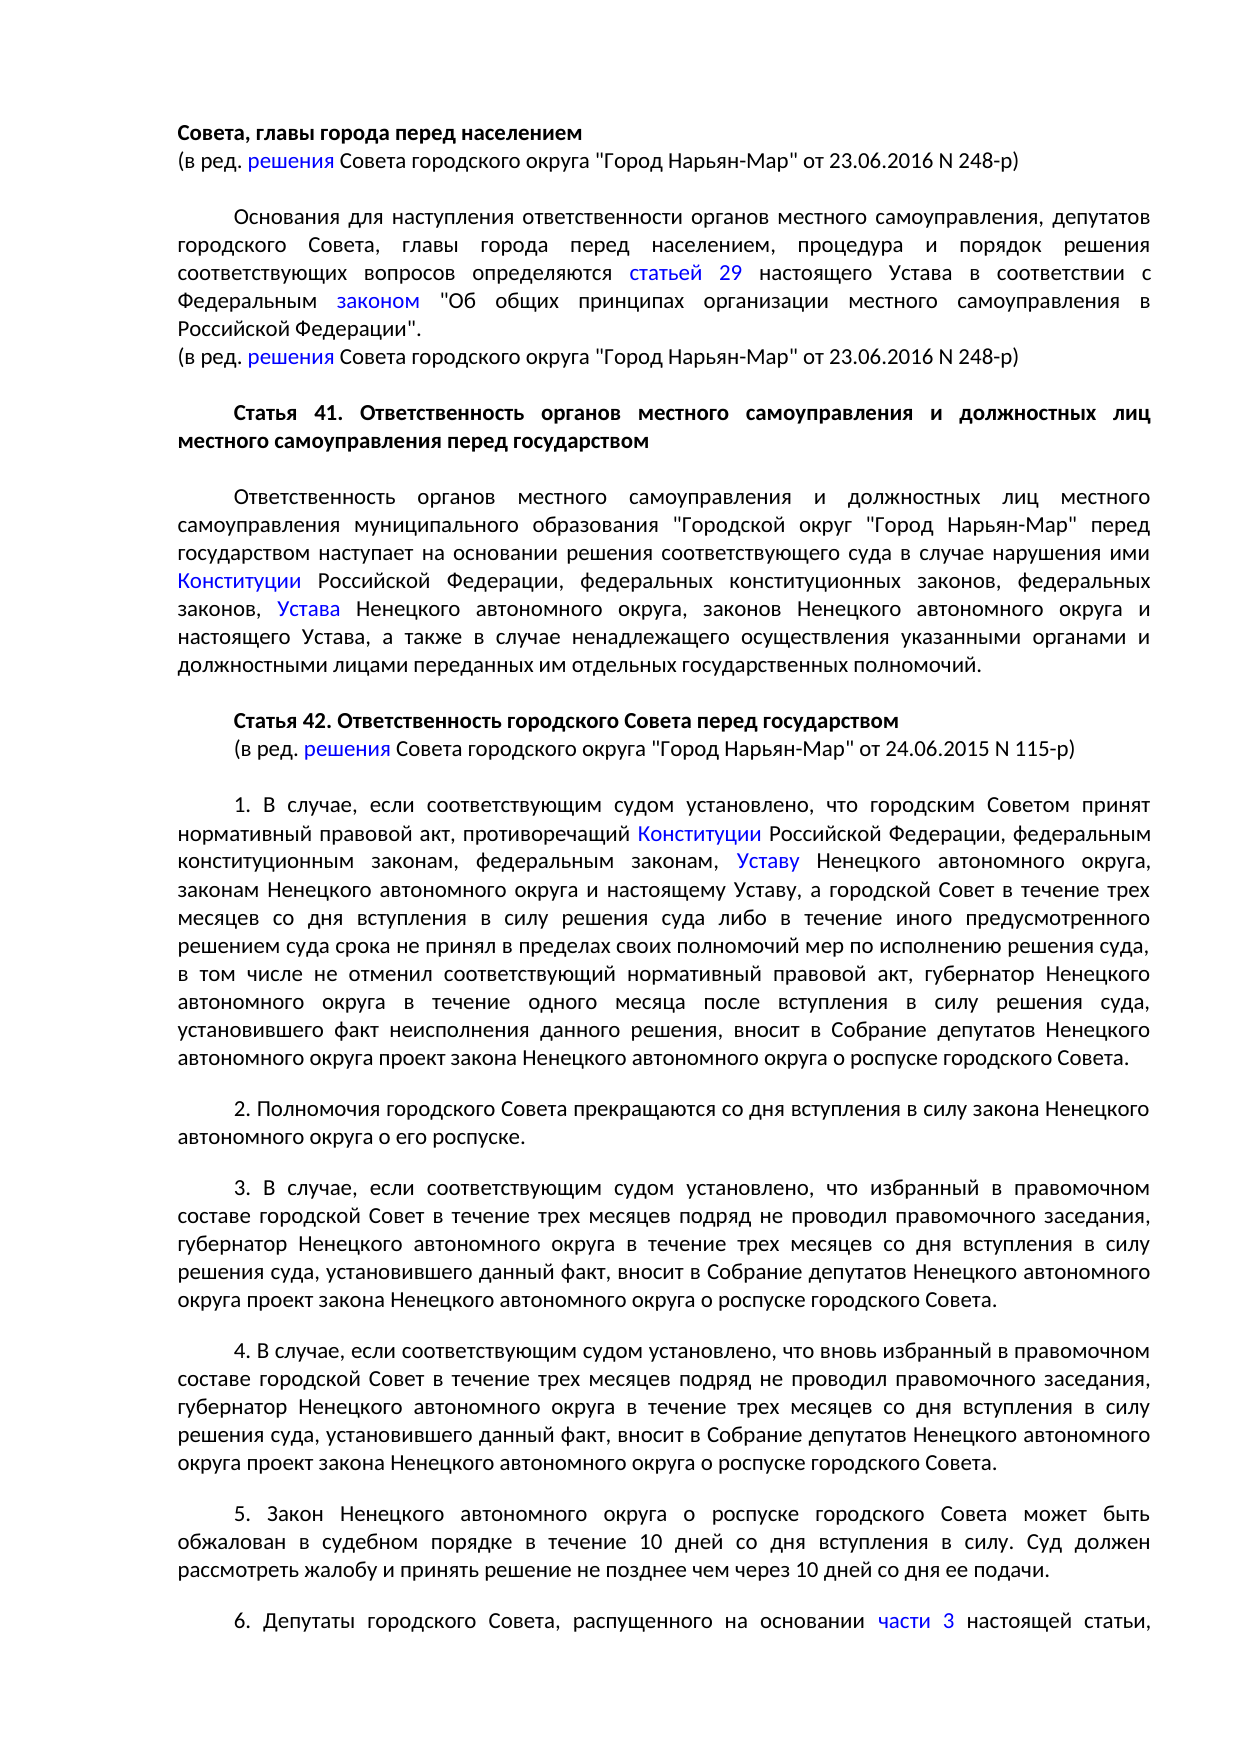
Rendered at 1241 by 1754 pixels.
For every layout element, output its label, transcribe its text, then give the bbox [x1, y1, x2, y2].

text 3. В случае, если соответствующим судом установлено, что избранный в правомочном составе городской Совет в течение трех месяцев подряд не проводил правомочного заседания, губернатор Ненецкого автономного округа в течение трех месяцев со дня вступления в силу решения суда, установившего данный факт, вносит в Собрание депутатов Ненецкого автономного округа проект закона Ненецкого автономного округа о роспуске городского Совета. [177, 1173, 1152, 1313]
text 4. В случае, если соответствующим судом установлено, что вновь избранный в правомочном составе городской Совет в течение трех месяцев подряд не проводил правомочного заседания, губернатор Ненецкого автономного округа в течение трех месяцев со дня вступления в силу решения суда, установившего данный факт, вносит в Собрание депутатов Ненецкого автономного округа проект закона Ненецкого автономного округа о роспуске городского Совета. [177, 1336, 1152, 1476]
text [177, 1606, 1152, 1634]
text 1. В случае, если соответствующим судом установлено, что городским Советом принят нормативный правовой акт, противоречащий Конституции Российской Федерации, федеральным конституционным законам, федеральным законам, Уставу Ненецкого автономного округа, законам Ненецкого автономного округа и настоящему Уставу, а городской Совет в течение трех месяцев со дня вступления в силу решения суда либо в течение иного предусмотренного решением суда срока не принял в пределах своих полномочий мер по исполнению решения суда, в том числе не отменил соответствующий нормативный правовой акт, губернатор Ненецкого автономного округа в течение одного месяца после вступления в силу решения суда, установившего факт неисполнения данного решения, вносит в Собрание депутатов Ненецкого автономного округа проект закона Ненецкого автономного округа о роспуске городского Совета. [177, 791, 1152, 1071]
text (в ред. решения Совета городского округа "Город Нарьян-Мар" от 24.06.2015 N 115-р) [177, 734, 1152, 763]
text 5. Закон Ненецкого автономного округа о роспуске городского Совета может быть обжалован в судебном порядке в течение 10 дней со дня вступления в силу. Суд должен рассмотреть жалобу и принять решение не позднее чем через 10 дней со дня ее подачи. [177, 1499, 1152, 1583]
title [177, 118, 1152, 146]
text 2. Полномочия городского Совета прекращаются со дня вступления в силу закона Ненецкого автономного округа о его роспуске. [177, 1094, 1152, 1150]
text (в ред. решения Совета городского округа "Город Нарьян-Мар" от 23.06.2016 N 248-р) [177, 146, 1152, 174]
title Статья 42. Ответственность городского Совета перед государством [177, 707, 1152, 734]
text Ответственность органов местного самоуправления и должностных лиц местного самоуправления муниципального образования "Городской округ "Город Нарьян-Мар" перед государством наступает на основании решения соответствующего суда в случае нарушения ими Конституции Российской Федерации, федеральных конституционных законов, федеральных законов, Устава Ненецкого автономного округа, законов Ненецкого автономного округа и настоящего Устава, а также в случае ненадлежащего осуществления указанными органами и должностными лицами переданных им отдельных государственных полномочий. [177, 482, 1152, 678]
text (в ред. решения Совета городского округа "Город Нарьян-Мар" от 23.06.2016 N 248-р) [177, 342, 1152, 370]
title Статья 41. Ответственность органов местного самоуправления и должностных лиц местного самоуправления перед государством [177, 398, 1152, 454]
text Основания для наступления ответственности органов местного самоуправления, депутатов городского Совета, главы города перед населением, процедура и порядок решения соответствующих вопросов определяются статьей 29 настоящего Устава в соответствии с Федеральным законом "Об общих принципах организации местного самоуправления в Российской Федерации". [177, 202, 1152, 342]
